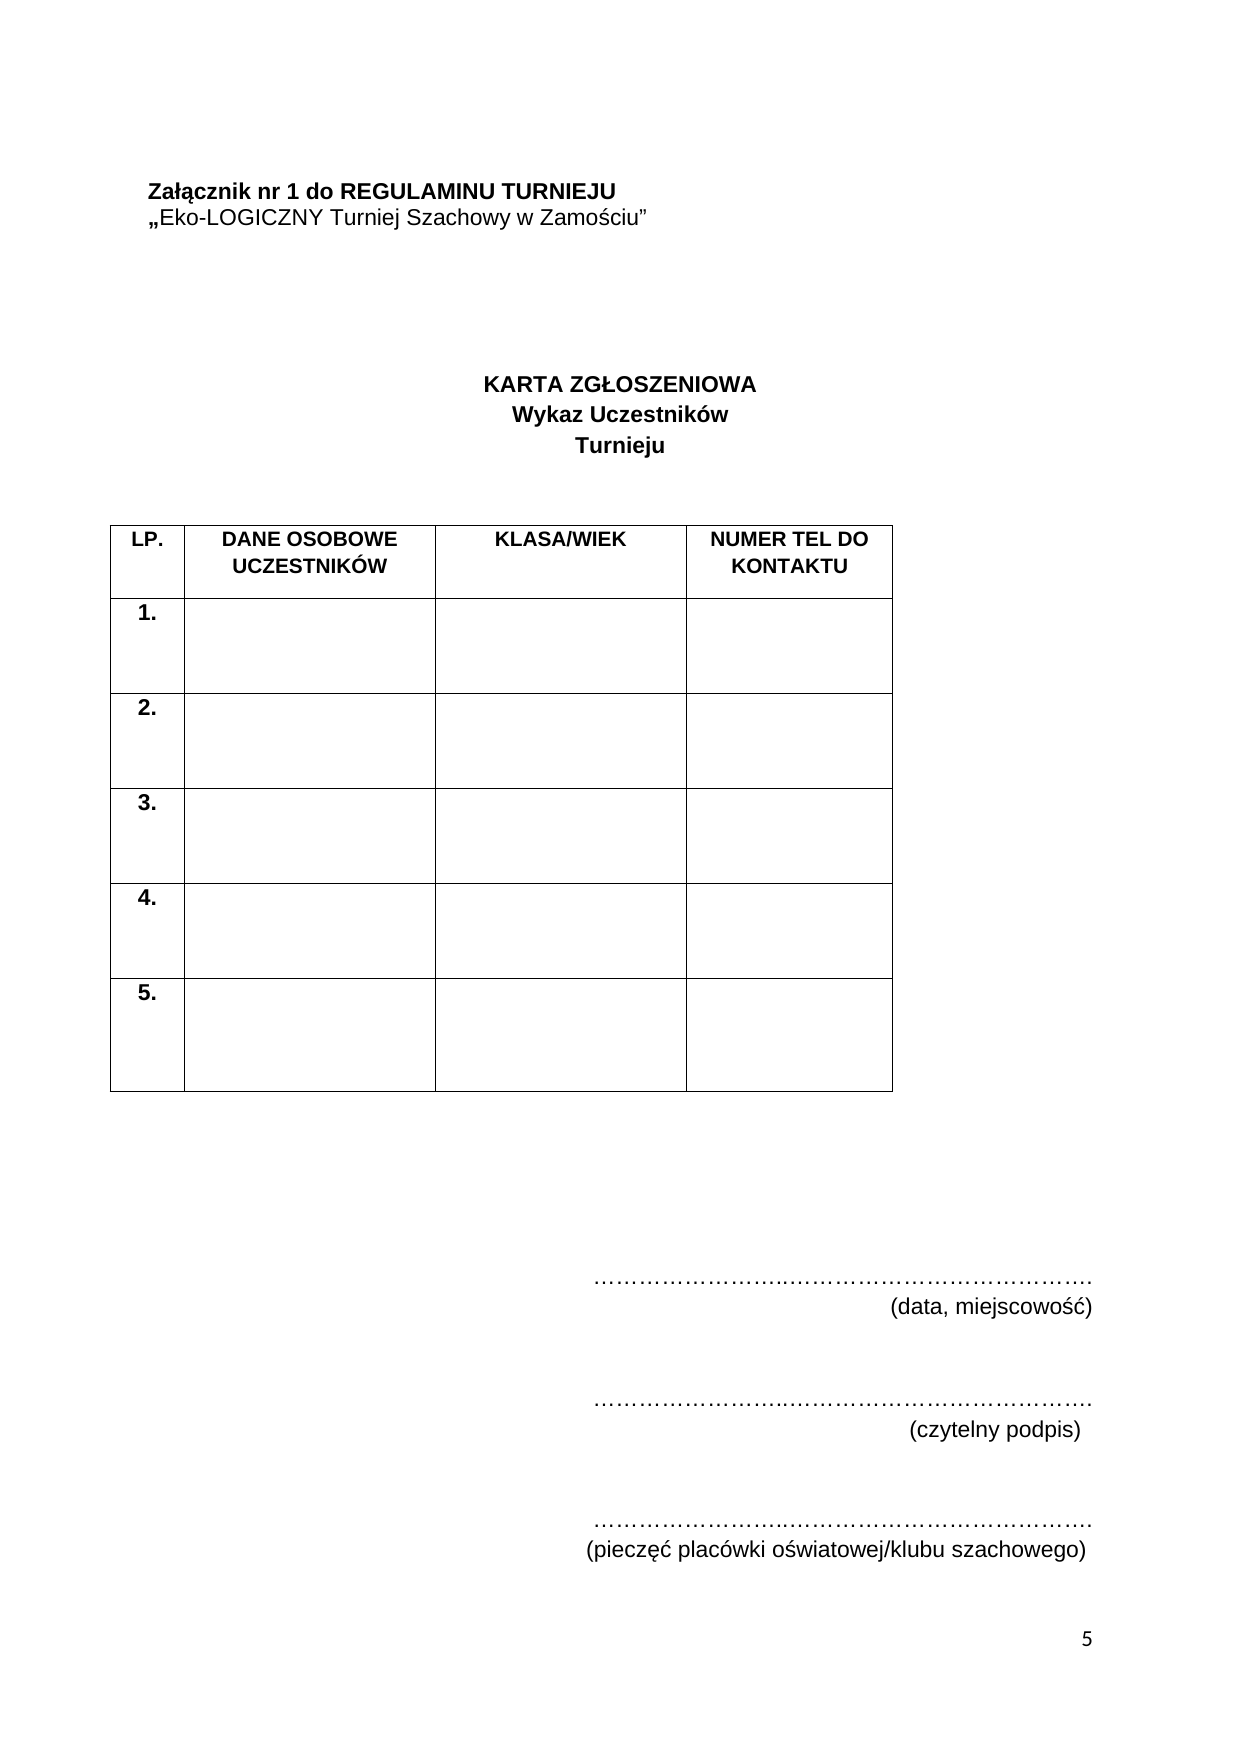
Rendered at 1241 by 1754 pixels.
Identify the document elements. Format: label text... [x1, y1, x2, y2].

table_cell [436, 694, 686, 788]
table_cell 1. [111, 599, 184, 693]
text „Eko-LOGICZNY Turniej Szachowy w Zamościu” [148, 204, 1093, 231]
table_cell 3. [111, 789, 184, 883]
table_header DANE OSOBOWE UCZESTNIKÓW [185, 526, 435, 598]
text (data, miejscowość) [148, 1293, 1093, 1319]
table_cell [185, 884, 435, 977]
text (pieczęć placówki oświatowej/klubu szachowego) [148, 1536, 1093, 1563]
text Turnieju [148, 432, 1093, 458]
text ……………………..…………………………………. [148, 1506, 1093, 1533]
table_cell [185, 599, 435, 693]
table_cell [185, 789, 435, 883]
table_cell [436, 979, 686, 1091]
table_cell [687, 599, 892, 693]
text Wykaz Uczestników [148, 401, 1093, 428]
table_header KLASA/WIEK [436, 526, 686, 598]
table_cell [687, 884, 892, 977]
table_cell [185, 979, 435, 1091]
table_header NUMER TEL DO KONTAKTU [687, 526, 892, 598]
table_header LP. [111, 526, 184, 598]
text (czytelny podpis) [148, 1416, 1093, 1442]
text ……………………..…………………………………. [148, 1385, 1093, 1412]
table_cell 5. [111, 979, 184, 1091]
table_cell [436, 789, 686, 883]
table_cell [687, 979, 892, 1091]
table_cell [436, 599, 686, 693]
text Załącznik nr 1 do REGULAMINU TURNIEJU [148, 178, 1093, 204]
text KARTA ZGŁOSZENIOWA [148, 371, 1093, 397]
table_cell 2. [111, 694, 184, 788]
table_cell [687, 694, 892, 788]
table_cell [185, 694, 435, 788]
table_cell [436, 884, 686, 977]
table_cell 4. [111, 884, 184, 977]
text ……………………..…………………………………. [148, 1263, 1093, 1289]
table_cell [687, 789, 892, 883]
